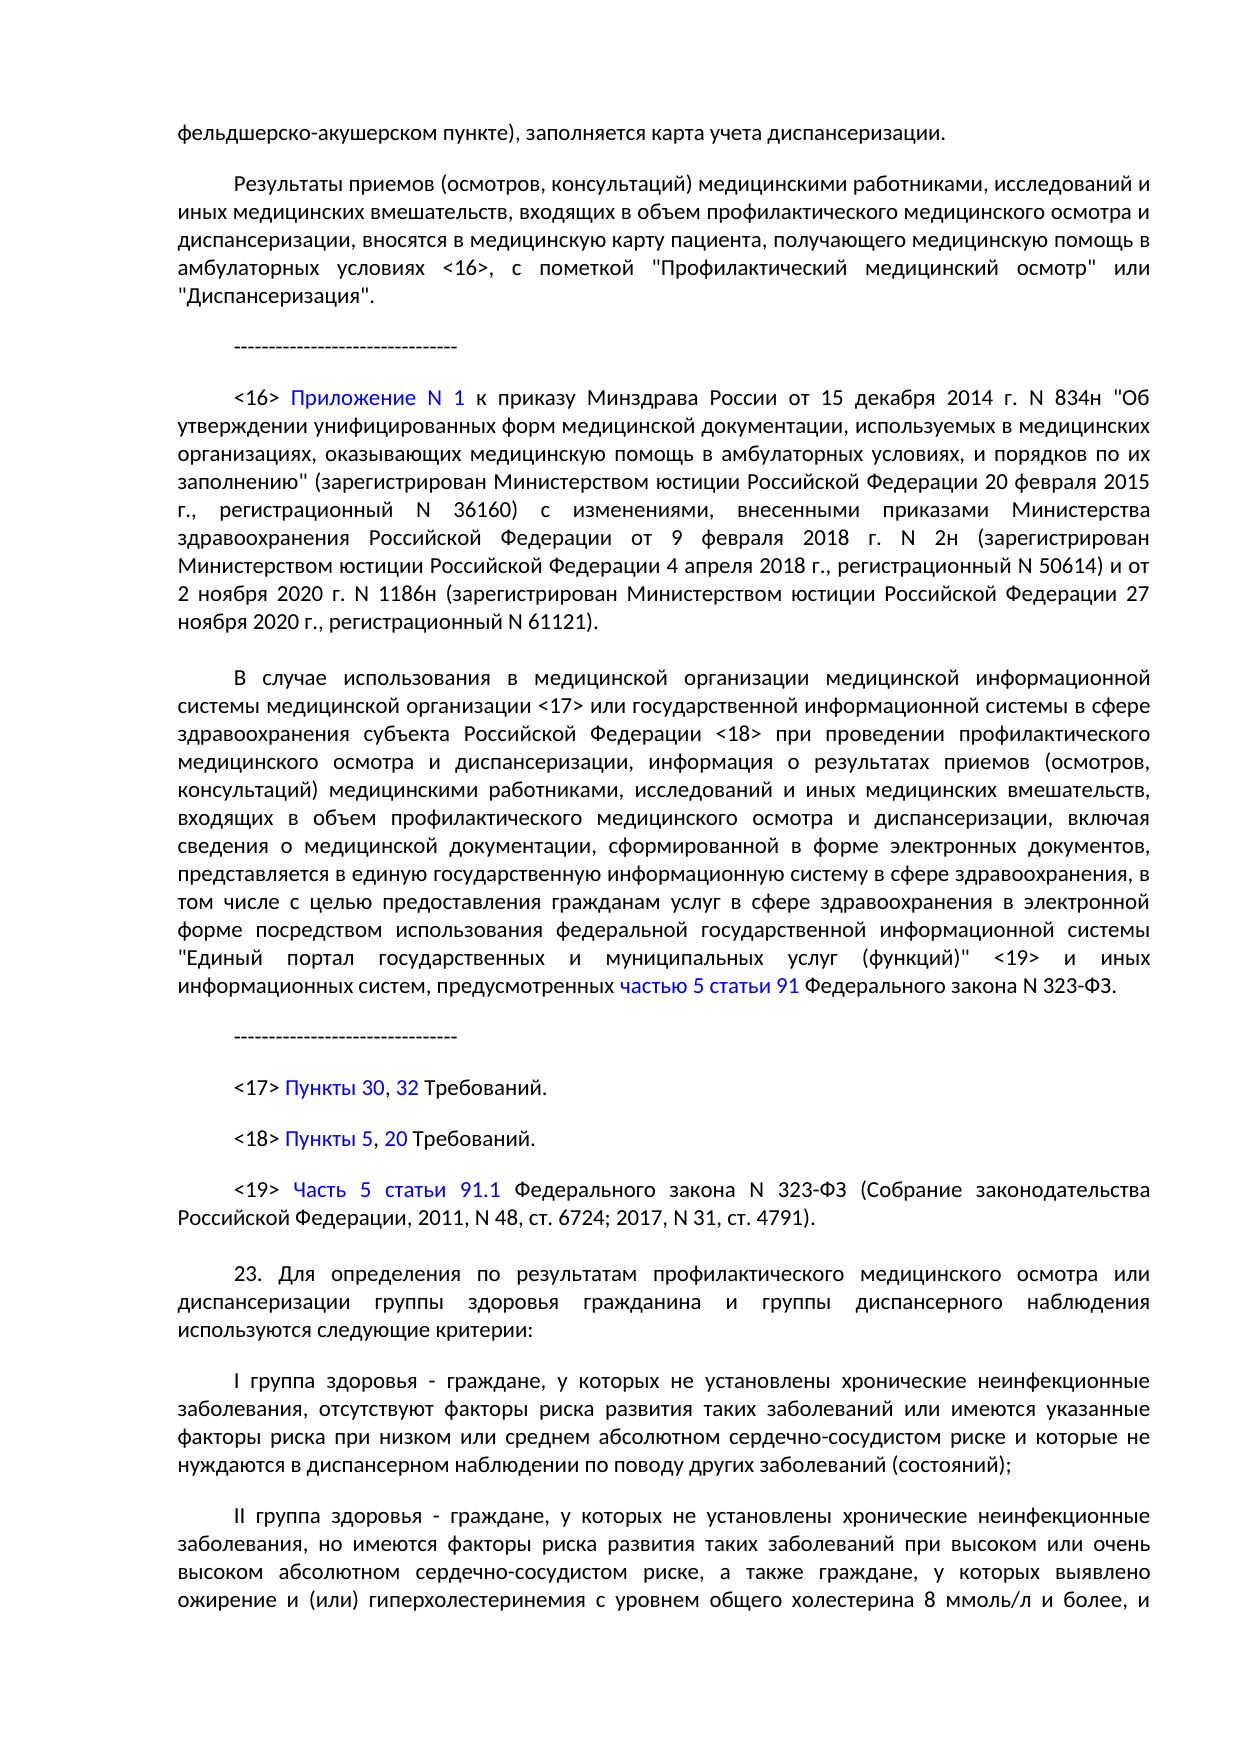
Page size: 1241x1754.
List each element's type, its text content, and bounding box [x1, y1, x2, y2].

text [177, 118, 1152, 146]
text <17> Пункты 30, 32 Требований. [177, 1073, 1152, 1101]
text -------------------------------- [177, 332, 1152, 360]
text I группа здоровья - граждане, у которых не установлены хронические неинфекционные заболевания, отсутствуют факторы риска развития таких заболеваний или имеются указанные факторы риска при низком или среднем абсолютном сердечно-сосудистом риске и которые не нуждаются в диспансерном наблюдении по поводу других заболеваний (состояний); [177, 1366, 1152, 1478]
text В случае использования в медицинской организации медицинской информационной системы медицинской организации <17> или государственной информационной системы в сфере здравоохранения субъекта Российской Федерации <18> при проведении профилактического медицинского осмотра и диспансеризации, информация о результатах приемов (осмотров, консультаций) медицинскими работниками, исследований и иных медицинских вмешательств, входящих в объем профилактического медицинского осмотра и диспансеризации, включая сведения о медицинской документации, сформированной в форме электронных документов, представляется в единую государственную информационную систему в сфере здравоохранения, в том числе с целью предоставления гражданам услуг в сфере здравоохранения в электронной форме посредством использования федеральной государственной информационной системы "Единый портал государственных и муниципальных услуг (функций)" <19> и иных информационных систем, предусмотренных частью 5 статьи 91 Федерального закона N 323-ФЗ. [177, 663, 1152, 999]
text <18> Пункты 5, 20 Требований. [177, 1124, 1152, 1152]
text <19> Часть 5 статьи 91.1 Федерального закона N 323-ФЗ (Собрание законодательства Российской Федерации, 2011, N 48, ст. 6724; 2017, N 31, ст. 4791). [177, 1175, 1152, 1231]
text <16> Приложение N 1 к приказу Минздрава России от 15 декабря 2014 г. N 834н "Об утверждении унифицированных форм медицинской документации, используемых в медицинских организациях, оказывающих медицинскую помощь в амбулаторных условиях, и порядков по их заполнению" (зарегистрирован Министерством юстиции Российской Федерации 20 февраля 2015 г., регистрационный N 36160) с изменениями, внесенными приказами Министерства здравоохранения Российской Федерации от 9 февраля 2018 г. N 2н (зарегистрирован Министерством юстиции Российской Федерации 4 апреля 2018 г., регистрационный N 50614) и от 2 ноября 2020 г. N 1186н (зарегистрирован Министерством юстиции Российской Федерации 27 ноября 2020 г., регистрационный N 61121). [177, 383, 1152, 635]
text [177, 1501, 1152, 1613]
text Результаты приемов (осмотров, консультаций) медицинскими работниками, исследований и иных медицинских вмешательств, входящих в объем профилактического медицинского осмотра и диспансеризации, вносятся в медицинскую карту пациента, получающего медицинскую помощь в амбулаторных условиях <16>, с пометкой "Профилактический медицинский осмотр" или "Диспансеризация". [177, 169, 1152, 309]
text -------------------------------- [177, 1022, 1152, 1050]
text 23. Для определения по результатам профилактического медицинского осмотра или диспансеризации группы здоровья гражданина и группы диспансерного наблюдения используются следующие критерии: [177, 1259, 1152, 1343]
